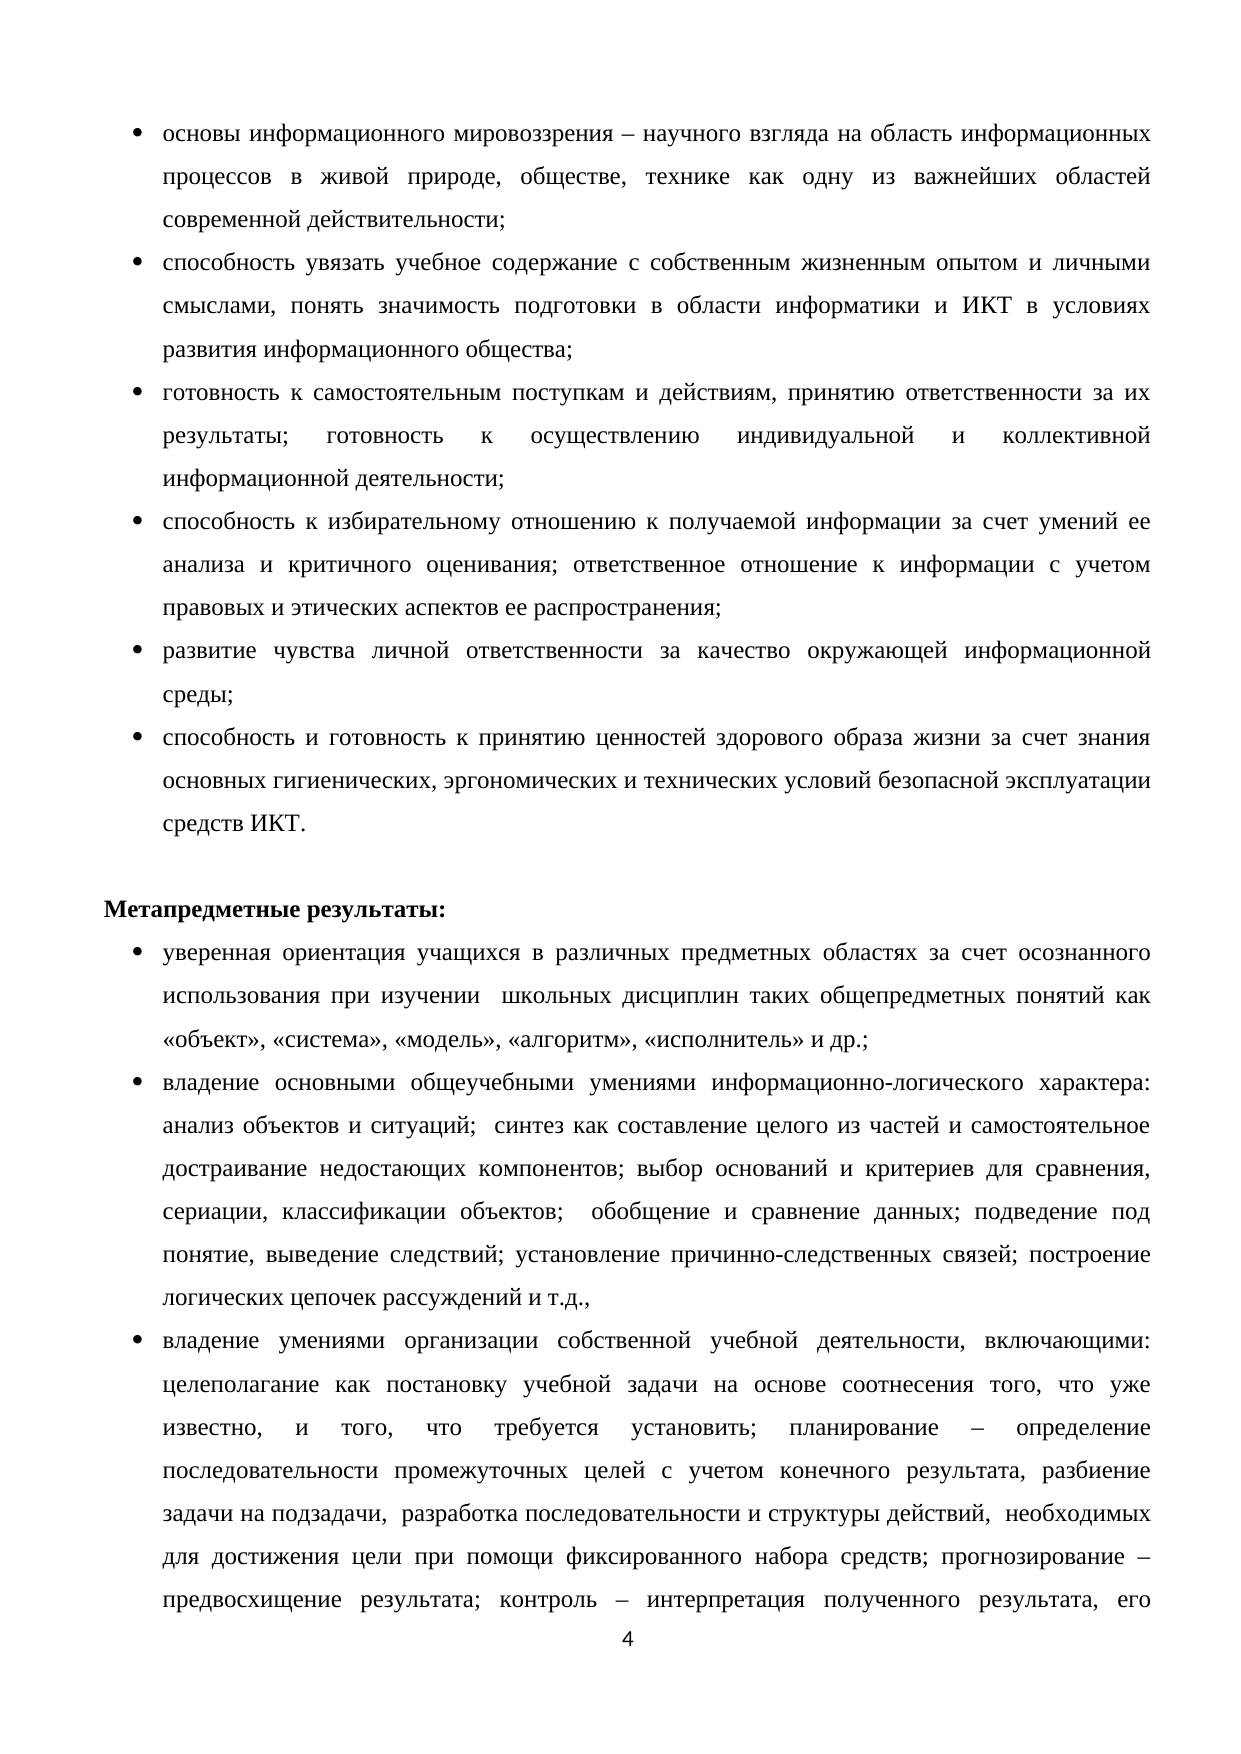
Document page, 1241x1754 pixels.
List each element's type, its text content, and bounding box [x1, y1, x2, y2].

list владение основными общеучебными умениями информационно-логического характера: анализ объектов и ситуаций; синтез как составление целого из частей и самостоятельное достраивание недостающих компонентов; выбор оснований и критериев для сравнения, сериации, классификации объектов; обобщение и сравнение данных; подведение под понятие, выведение следствий; установление причинно-следственных связей; построение логических цепочек рассуждений и т.д., [133, 1067, 1152, 1311]
subtitle Метапредметные результаты: [103, 894, 1152, 923]
list уверенная ориентация учащихся в различных предметных областях за счет осознанного использования при изучении школьных дисциплин таких общепредметных понятий как «объект», «система», «модель», «алгоритм», «исполнитель» и др.; [133, 937, 1152, 1052]
list основы информационного мировоззрения – научного взгляда на область информационных процессов в живой природе, обществе, технике как одну из важнейших областей современной действительности; [133, 118, 1152, 233]
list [133, 1326, 1152, 1613]
list способность увязать учебное содержание с собственным жизненным опытом и личными смыслами, понять значимость подготовки в области информатики и ИКТ в условиях развития информационного общества; [133, 247, 1152, 362]
list развитие чувства личной ответственности за качество окружающей информационной среды; [133, 636, 1152, 707]
list способность и готовность к принятию ценностей здорового образа жизни за счет знания основных гигиенических, эргономических и технических условий безопасной эксплуатации средств ИКТ. [133, 722, 1152, 837]
list готовность к самостоятельным поступкам и действиям, принятию ответственности за их результаты; готовность к осуществлению индивидуальной и коллективной информационной деятельности; [133, 377, 1152, 492]
list способность к избирательному отношению к получаемой информации за счет умений ее анализа и критичного оценивания; ответственное отношение к информации с учетом правовых и этических аспектов ее распространения; [133, 506, 1152, 621]
